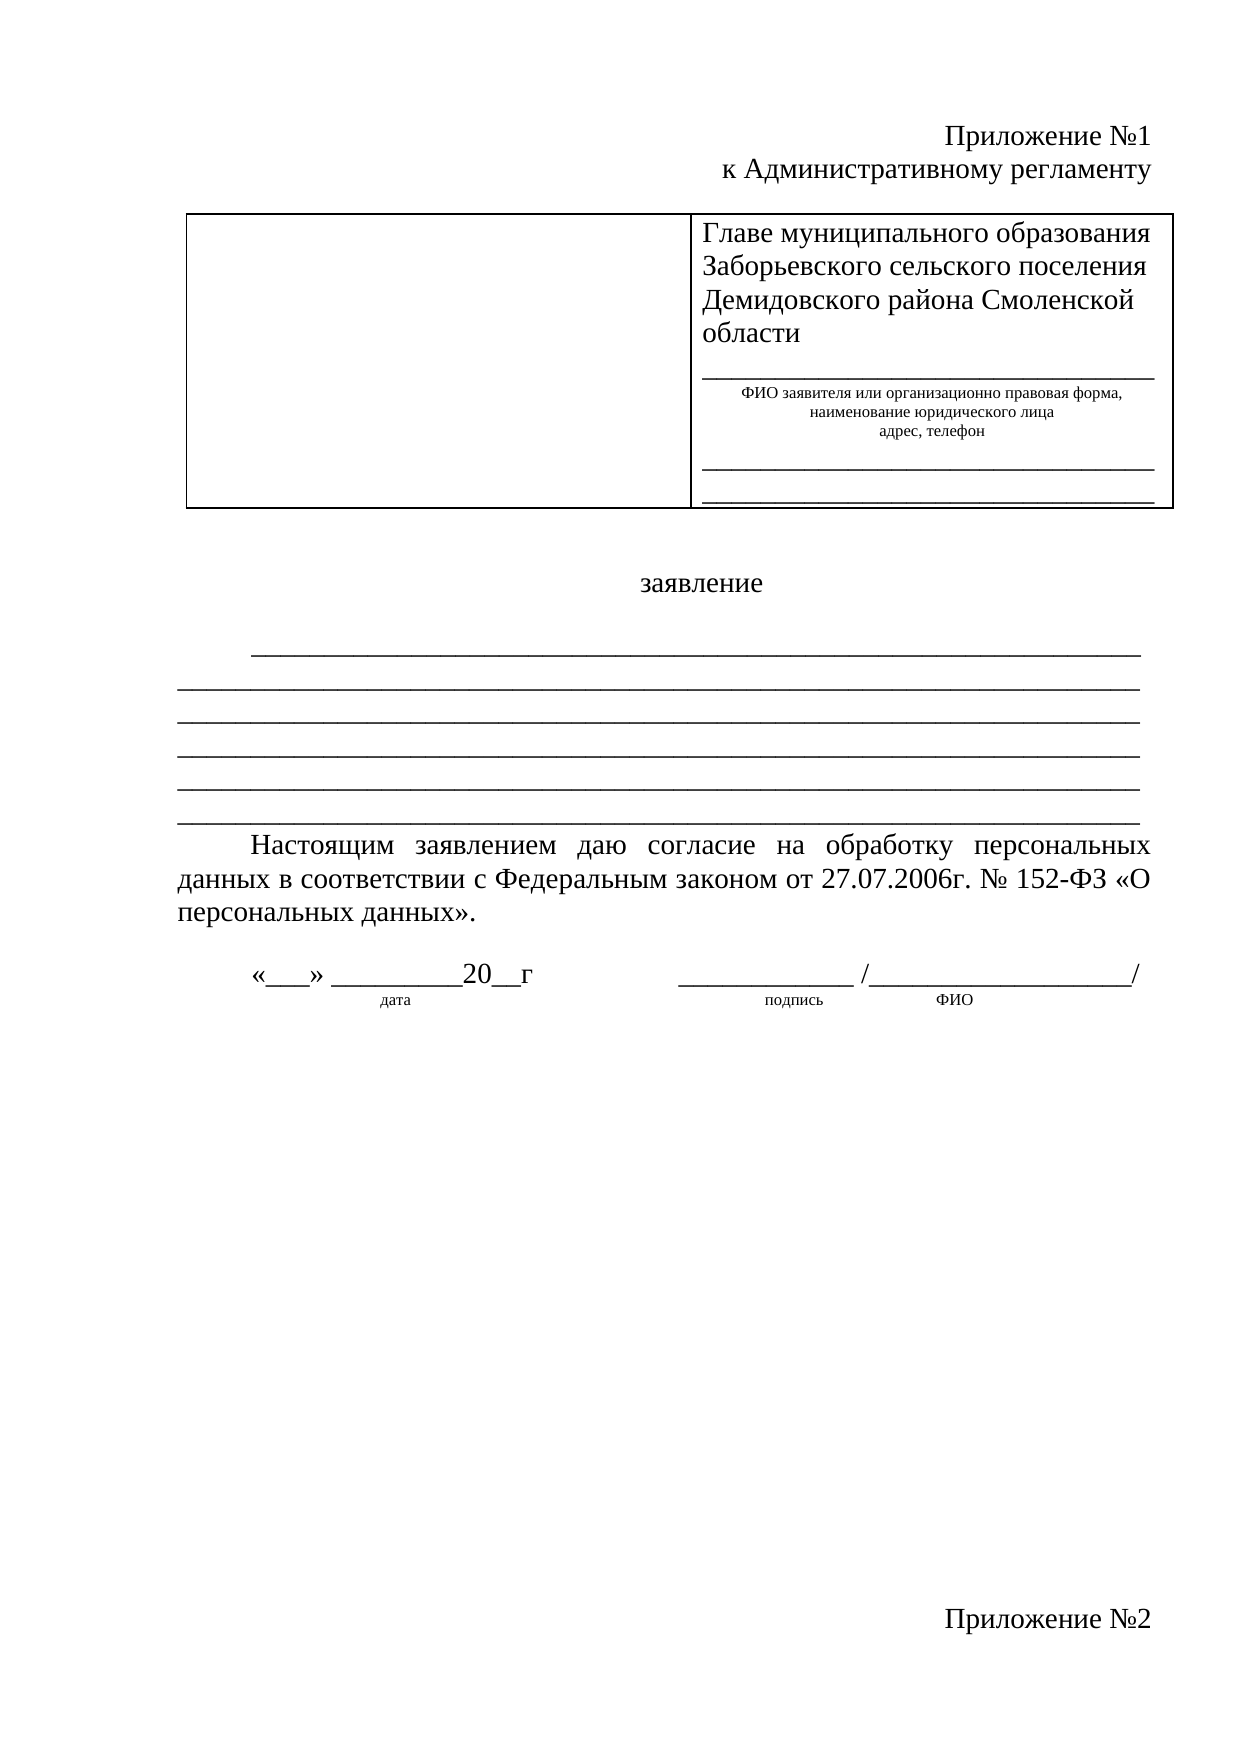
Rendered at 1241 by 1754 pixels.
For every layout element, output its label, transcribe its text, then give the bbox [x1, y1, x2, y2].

text Приложение №1 [177, 118, 1152, 152]
text _______________________________________________________________________________________________________________________________________________________________________________________________________________________________________________________________________________________________________________________________________________________________________________________________________ [177, 626, 1152, 827]
text «___» _________20__г ____________ /__________________/ [177, 956, 1152, 990]
table_header [187, 215, 690, 507]
text Приложение №2 [177, 1602, 1152, 1635]
table_header Главе муниципального образования Заборьевского сельского поселения Демидовского района Смоленской области _______________________________ ФИО заявителя или организационно правовая форма, наименование юридического лица адрес, телефон _______________________________ _______________________________ [692, 215, 1172, 507]
text к Административному регламенту [177, 152, 1152, 185]
text заявление [177, 565, 1152, 598]
text дата подпись ФИО [177, 990, 1152, 1009]
text Настоящим заявлением даю согласие на обработку персональных данных в соответствии с Федеральным законом от 27.07.2006г. № 152-ФЗ «О персональных данных». [177, 827, 1152, 928]
